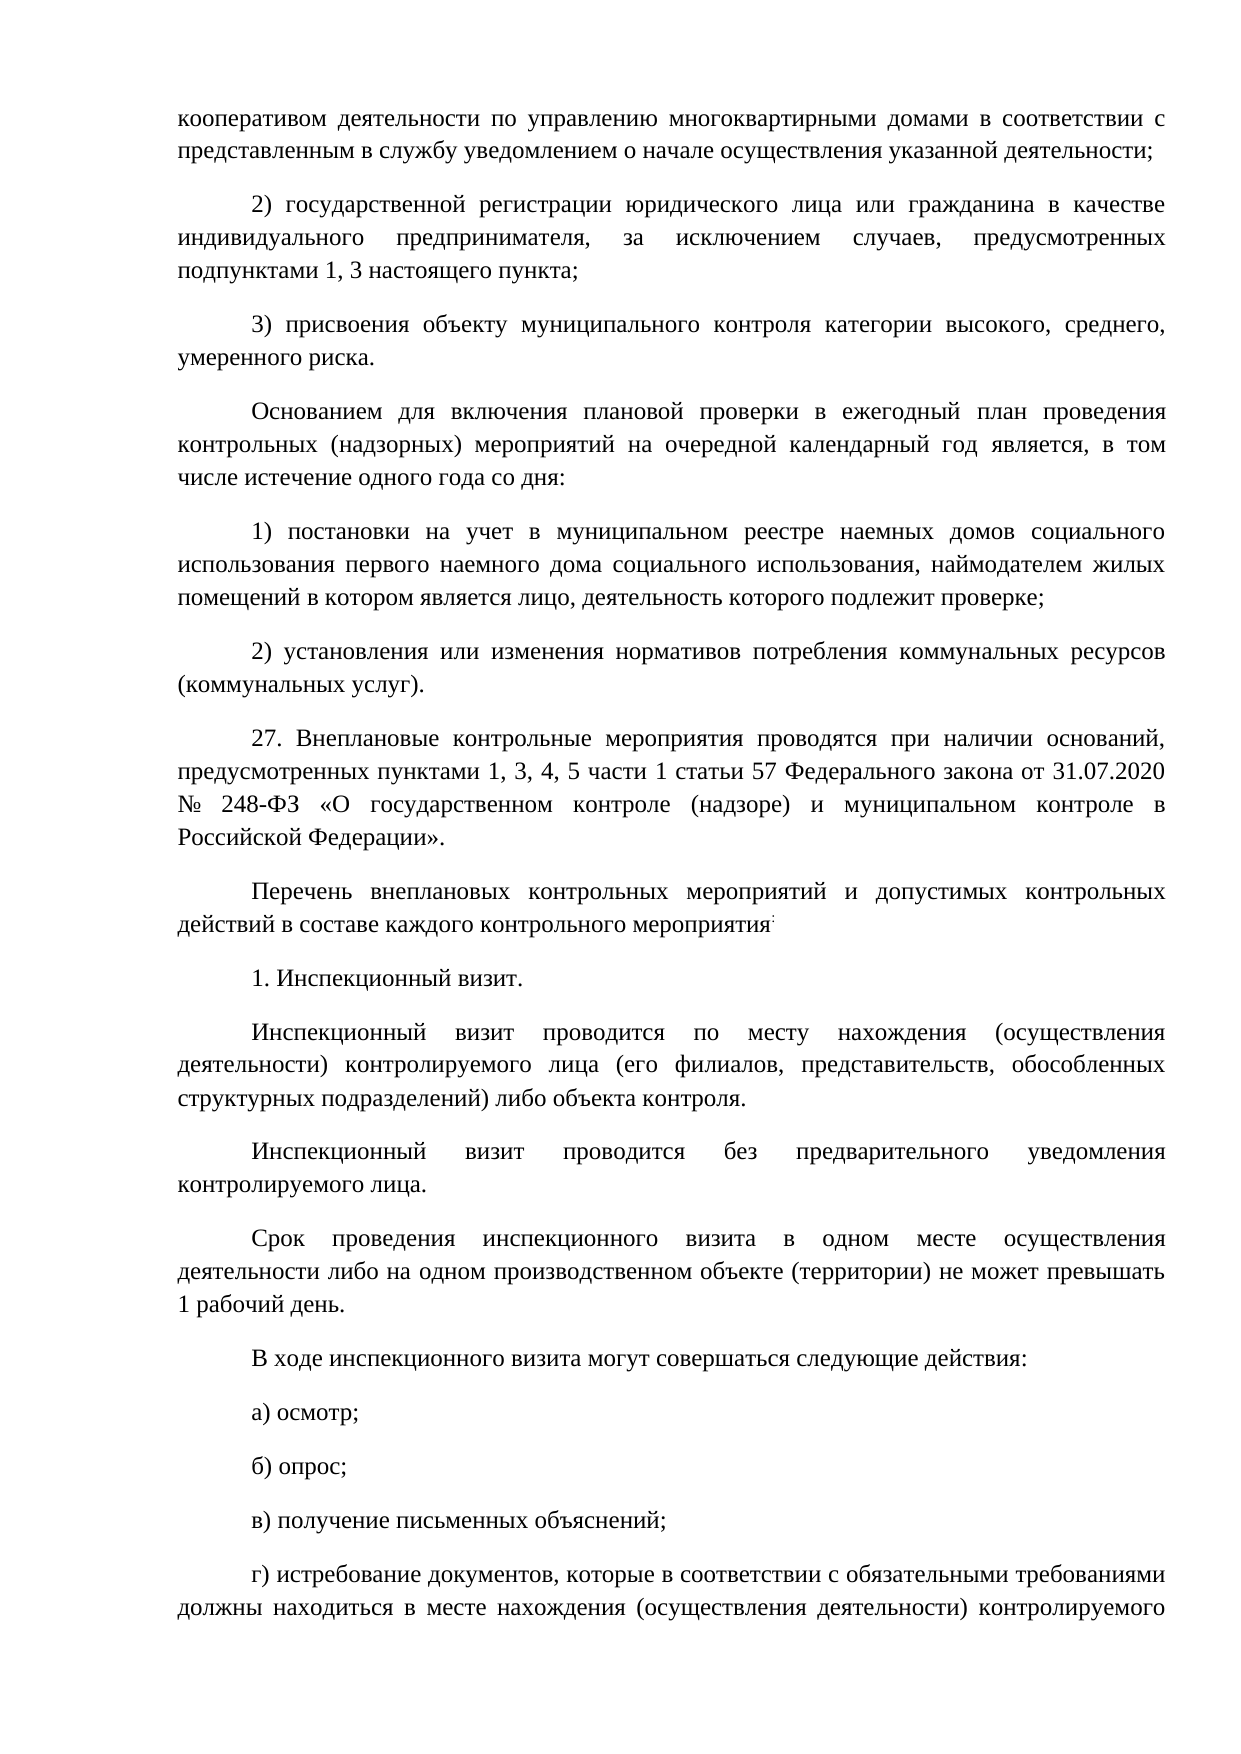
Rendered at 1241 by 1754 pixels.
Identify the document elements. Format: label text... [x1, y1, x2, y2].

text Срок проведения инспекционного визита в одном месте осуществления деятельности либо на одном производственном объекте (территории) не может превышать 1 рабочий день. [177, 1223, 1166, 1318]
text б) опрос; [177, 1451, 1166, 1480]
text а) осмотр; [177, 1397, 1166, 1426]
text в) получение письменных объяснений; [177, 1505, 1166, 1533]
text 2) установления или изменения нормативов потребления коммунальных ресурсов (коммунальных услуг). [177, 636, 1166, 698]
text В ходе инспекционного визита могут совершаться следующие действия: [177, 1343, 1166, 1372]
text Перечень внеплановых контрольных мероприятий и допустимых контрольных действий в составе каждого контрольного мероприятия: [177, 876, 1166, 938]
text Инспекционный визит проводится без предварительного уведомления контролируемого лица. [177, 1136, 1166, 1198]
text Инспекционный визит проводится по месту нахождения (осуществления деятельности) контролируемого лица (его филиалов, представительств, обособленных структурных подразделений) либо объекта контроля. [177, 1017, 1166, 1111]
text 27. Внеплановые контрольные мероприятия проводятся при наличии оснований, предусмотренных пунктами 1, 3, 4, 5 части 1 статьи 57 Федерального закона от 31.07.2020 № 248-ФЗ «О государственном контроле (надзоре) и муниципальном контроле в Российской Федерации». [177, 723, 1166, 851]
text Основанием для включения плановой проверки в ежегодный план проведения контрольных (надзорных) мероприятий на очередной календарный год является, в том числе истечение одного года со дня: [177, 396, 1166, 491]
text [177, 1559, 1166, 1620]
text 1. Инспекционный визит. [177, 963, 1166, 991]
text 1) постановки на учет в муниципальном реестре наемных домов социального использования первого наемного дома социального использования, наймодателем жилых помещений в котором является лицо, деятельность которого подлежит проверке; [177, 516, 1166, 611]
text 2) государственной регистрации юридического лица или гражданина в качестве индивидуального предпринимателя, за исключением случаев, предусмотренных подпунктами 1, 3 настоящего пункта; [177, 189, 1166, 284]
text 3) присвоения объекту муниципального контроля категории высокого, среднего, умеренного риска. [177, 309, 1166, 371]
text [177, 103, 1166, 164]
